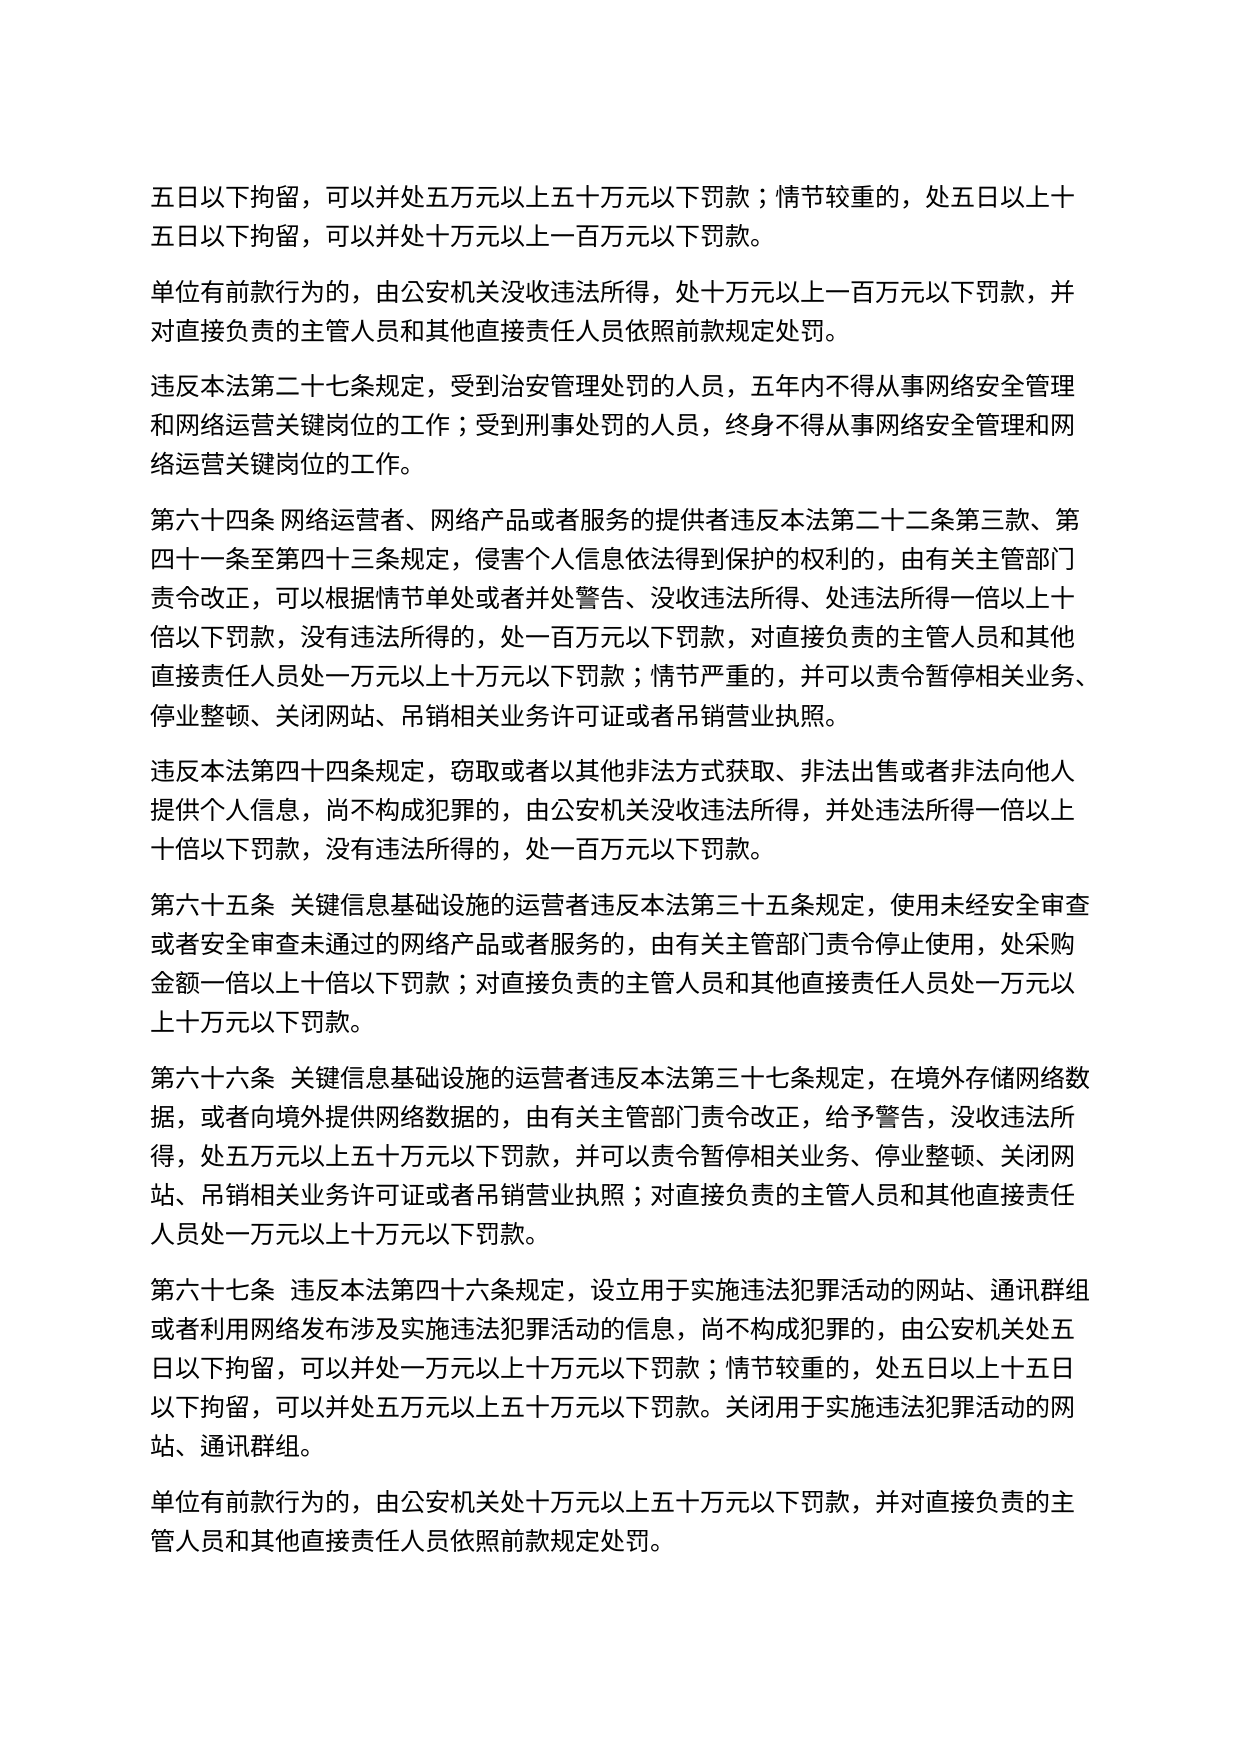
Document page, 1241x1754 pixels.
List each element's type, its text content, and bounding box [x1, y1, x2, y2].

text 第六十五条 关键信息基础设施的运营者违反本法第三十五条规定，使用未经安全审查或者安全审查未通过的网络产品或者服务的，由有关主管部门责令停止使用，处采购金额一倍以上十倍以下罚款；对直接负责的主管人员和其他直接责任人员处一万元以上十万元以下罚款。 [150, 886, 1090, 1039]
text 第六十四条 网络运营者、网络产品或者服务的提供者违反本法第二十二条第三款、第四十一条至第四十三条规定，侵害个人信息依法得到保护的权利的，由有关主管部门责令改正，可以根据情节单处或者并处警告、没收违法所得、处违法所得一倍以上十倍以下罚款，没有违法所得的，处一百万元以下罚款，对直接负责的主管人员和其他直接责任人员处一万元以上十万元以下罚款；情节严重的，并可以责令暂停相关业务、停业整顿、关闭网站、吊销相关业务许可证或者吊销营业执照。 [150, 501, 1090, 732]
text 违反本法第四十四条规定，窃取或者以其他非法方式获取、非法出售或者非法向他人提供个人信息，尚不构成犯罪的，由公安机关没收违法所得，并处违法所得一倍以上十倍以下罚款，没有违法所得的，处一百万元以下罚款。 [150, 752, 1090, 866]
text 单位有前款行为的，由公安机关没收违法所得，处十万元以上一百万元以下罚款，并对直接负责的主管人员和其他直接责任人员依照前款规定处罚。 [150, 272, 1090, 347]
text 单位有前款行为的，由公安机关处十万元以上五十万元以下罚款，并对直接负责的主管人员和其他直接责任人员依照前款规定处罚。 [150, 1482, 1090, 1558]
text 第六十七条 违反本法第四十六条规定，设立用于实施违法犯罪活动的网站、通讯群组，或者利用网络发布涉及实施违法犯罪活动的信息，尚不构成犯罪的，由公安机关处五日以下拘留，可以并处一万元以上十万元以下罚款；情节较重的，处五日以上十五日以下拘留，可以并处五万元以上五十万元以下罚款。关闭用于实施违法犯罪活动的网站、通讯群组。 [150, 1270, 1090, 1463]
text 第六十六条 关键信息基础设施的运营者违反本法第三十七条规定，在境外存储网络数据，或者向境外提供网络数据的，由有关主管部门责令改正，给予警告，没收违法所得，处五万元以上五十万元以下罚款，并可以责令暂停相关业务、停业整顿、关闭网站、吊销相关业务许可证或者吊销营业执照；对直接负责的主管人员和其他直接责任人员处一万元以上十万元以下罚款。 [150, 1058, 1090, 1251]
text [150, 177, 1090, 252]
text 违反本法第二十七条规定，受到治安管理处罚的人员，五年内不得从事网络安全管理和网络运营关键岗位的工作；受到刑事处罚的人员，终身不得从事网络安全管理和网络运营关键岗位的工作。 [150, 367, 1090, 481]
